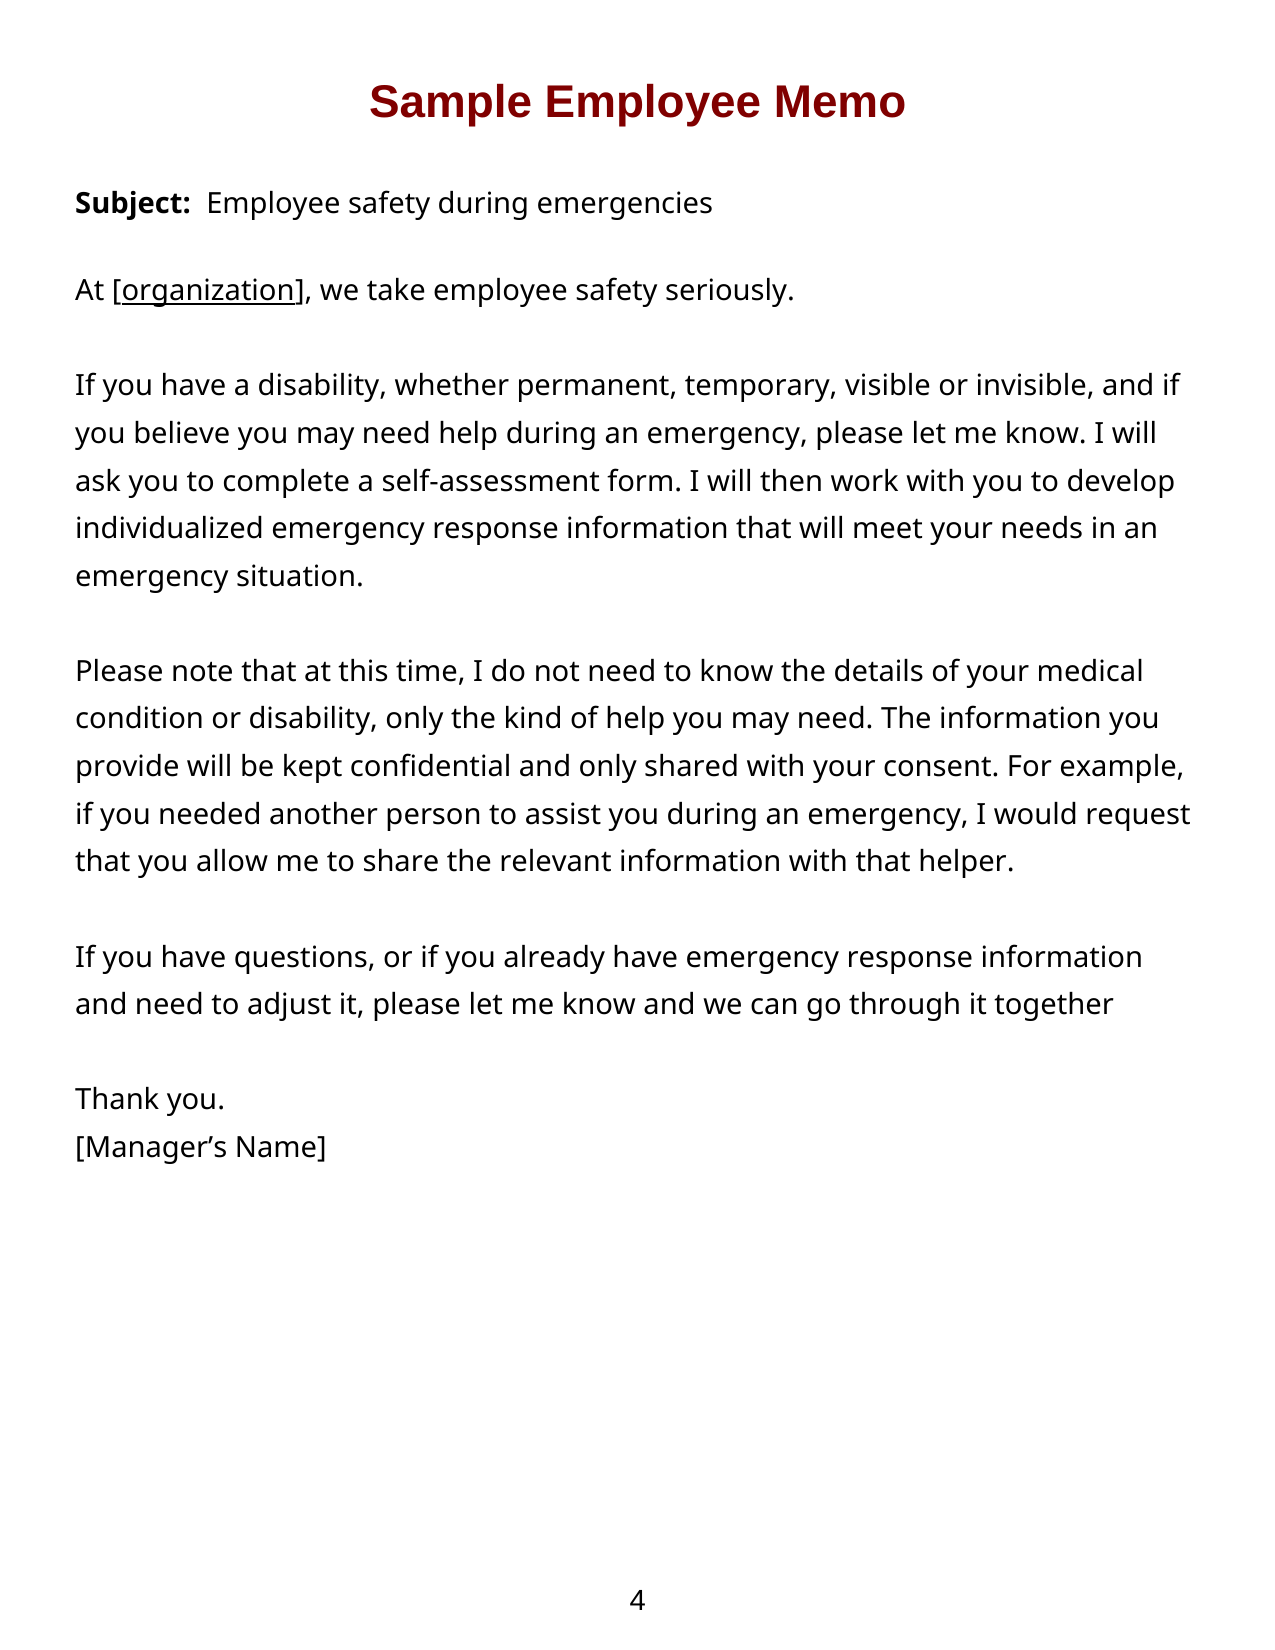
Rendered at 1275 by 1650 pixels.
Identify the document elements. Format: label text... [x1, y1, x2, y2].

text If you have a disability, whether permanent, temporary, visible or invisible, and if you believe you may need help during an emergency, please let me know. I will ask you to complete a self-assessment form. I will then work with you to develop individualized emergency response information that will meet your needs in an emergency situation. [75, 364, 1200, 595]
text Thank you. [75, 1079, 1200, 1118]
text Please note that at this time, I do not need to know the details of your medical condition or disability, only the kind of help you may need. The information you provide will be kept confidential and only shared with your consent. For example, if you needed another person to assist you during an emergency, I would request that you allow me to share the relevant information with that helper. [75, 650, 1200, 880]
text [Manager’s Name] [75, 1126, 1200, 1166]
subtitle Sample Employee Memo [75, 75, 1200, 128]
text At [organization], we take employee safety seriously. [75, 269, 1200, 309]
text Subject: Employee safety during emergencies [75, 182, 1200, 222]
text If you have questions, or if you already have emergency response information and need to adjust it, please let me know and we can go through it together [75, 936, 1200, 1023]
